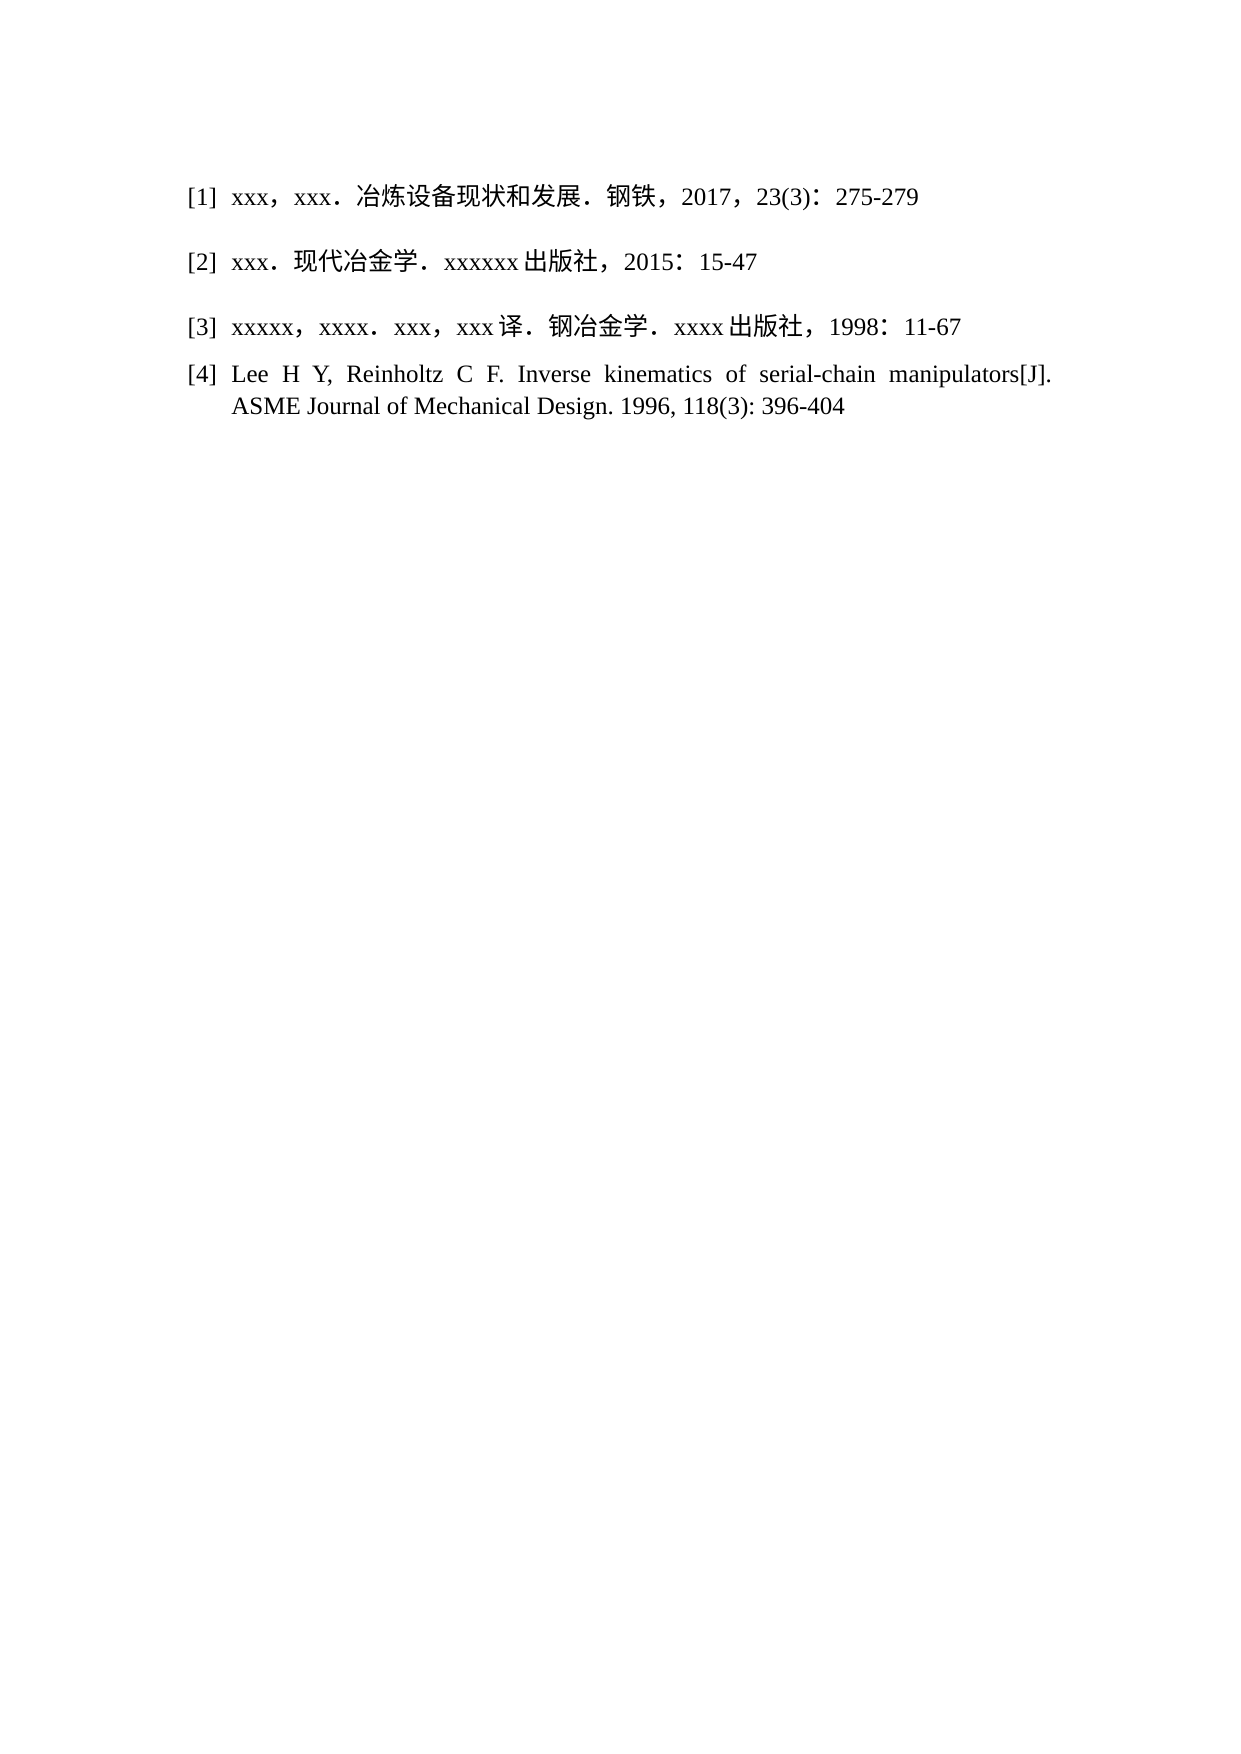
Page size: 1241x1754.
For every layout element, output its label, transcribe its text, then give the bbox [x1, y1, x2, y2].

list xxx．现代冶金学．xxxxxx出版社，2015：15-47 [187, 227, 1053, 292]
list Lee H Y, Reinholtz C F. Inverse kinematics of serial-chain manipulators[J]. ASME Journal of Mechanical Design. 1996, 118(3): 396-404 [187, 357, 1053, 422]
list xxxxx，xxxx．xxx，xxx译．钢冶金学．xxxx出版社，1998：11-67 [187, 292, 1053, 357]
list xxx，xxx．冶炼设备现状和发展．钢铁，2017，23(3)：275-279 [187, 162, 1053, 227]
